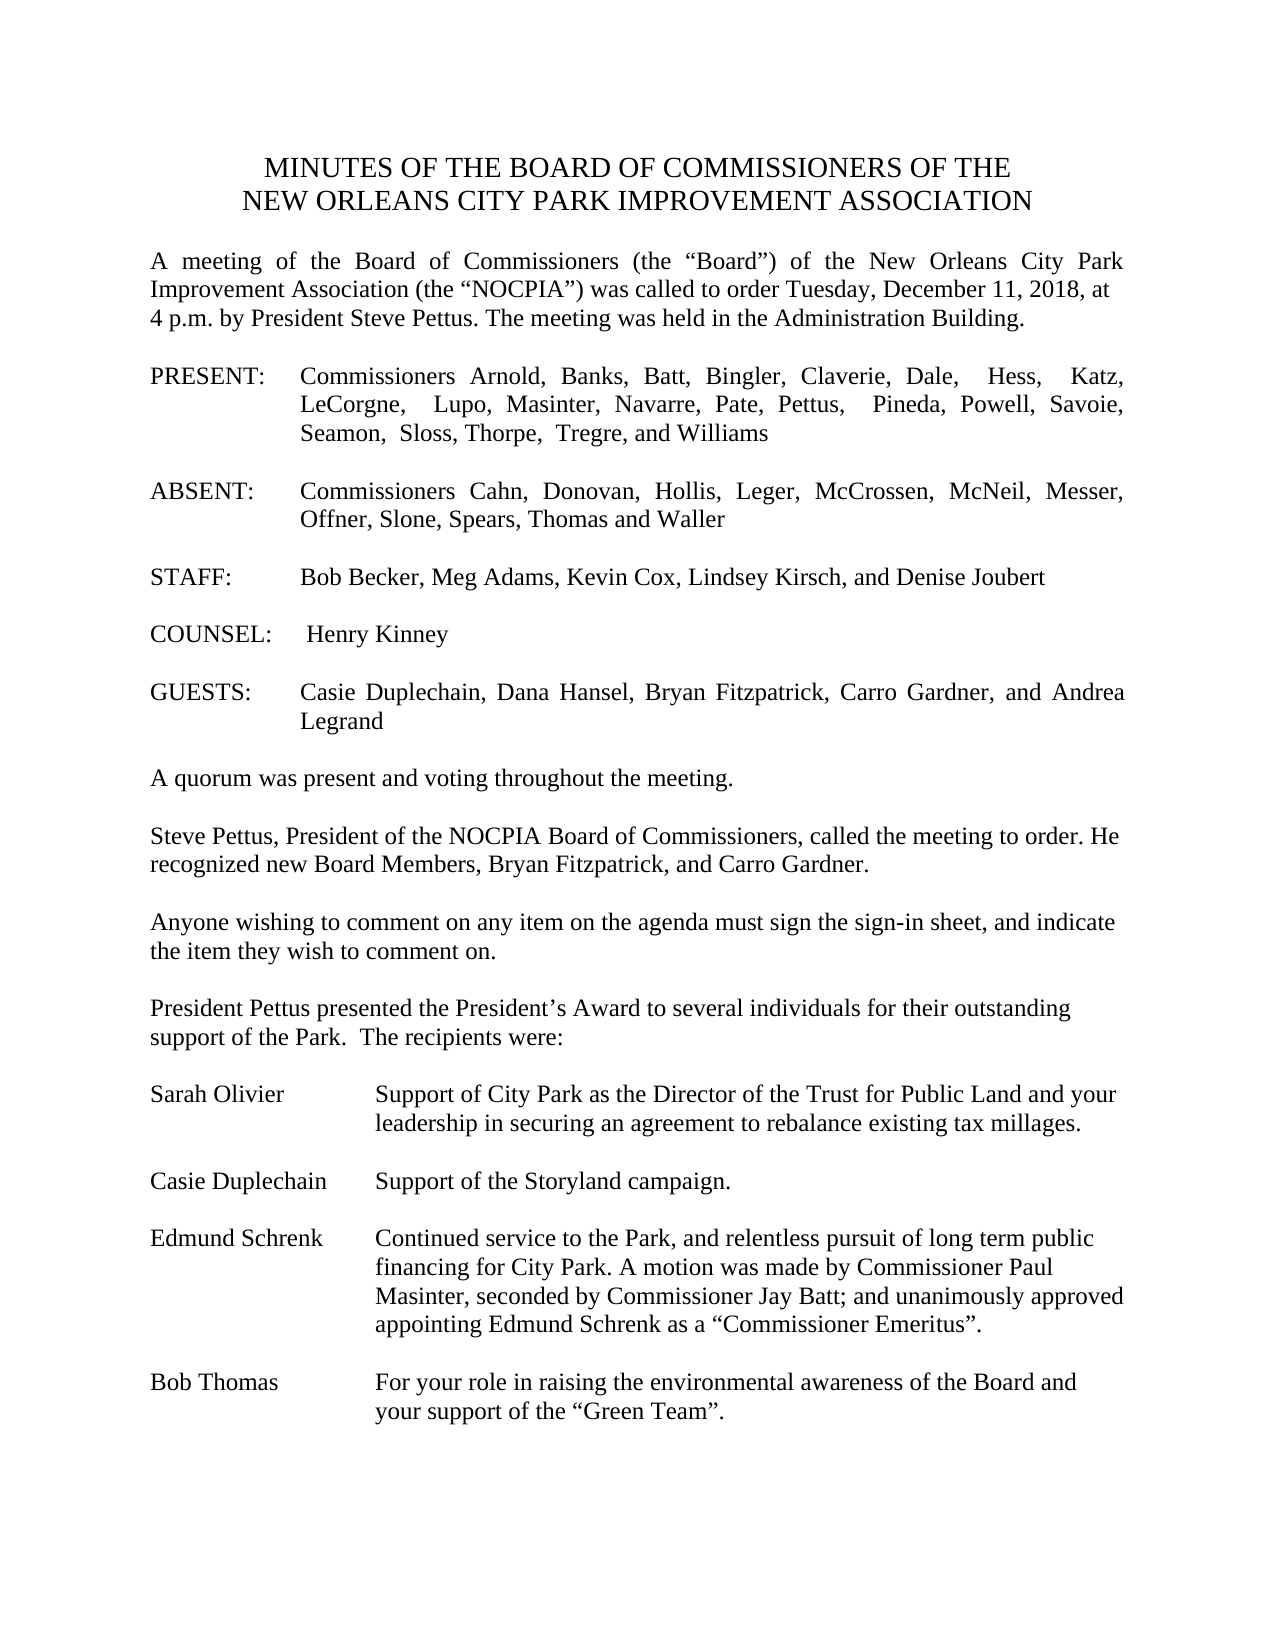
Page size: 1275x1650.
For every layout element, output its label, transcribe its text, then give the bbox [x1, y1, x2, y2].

text MINUTES OF THE BOARD OF COMMISSIONERS OF THE [150, 150, 1125, 183]
text President Pettus presented the President’s Award to several individuals for their outstanding support of the Park. The recipients were: [150, 993, 1125, 1051]
text 4 p.m. by President Steve Pettus. The meeting was held in the Administration Building. [150, 303, 1125, 332]
text A meeting of the Board of Commissioners (the “Board”) of the New Orleans City Park Improvement Association (the “NOCPIA”) was called to order Tuesday, December 11, 2018, at [150, 246, 1125, 303]
text Anyone wishing to comment on any item on the agenda must sign the sign-in sheet, and indicate the item they wish to comment on. [150, 907, 1125, 964]
text ABSENT: Commissioners Cahn, Donovan, Hollis, Leger, McCrossen, McNeil, Messer, Offner, Slone, Spears, Thomas and Waller [150, 476, 1125, 533]
text COUNSEL: Henry Kinney [150, 619, 1125, 648]
text NEW ORLEANS CITY PARK IMPROVEMENT ASSOCIATION [150, 183, 1125, 217]
text Bob Thomas For your role in raising the environmental awareness of the Board and your support of the “Green Team”. [150, 1367, 1125, 1424]
text A quorum was present and voting throughout the meeting. [150, 763, 1125, 792]
text STAFF: Bob Becker, Meg Adams, Kevin Cox, Lindsey Kirsch, and Denise Joubert [150, 562, 1125, 591]
text GUESTS: Casie Duplechain, Dana Hansel, Bryan Fitzpatrick, Carro Gardner, and Andrea Legrand [150, 677, 1125, 734]
text Sarah Olivier Support of City Park as the Director of the Trust for Public Land and your leadership in securing an agreement to rebalance existing tax millages. [150, 1079, 1125, 1137]
text Steve Pettus, President of the NOCPIA Board of Commissioners, called the meeting to order. He recognized new Board Members, Bryan Fitzpatrick, and Carro Gardner. [150, 821, 1125, 878]
text Edmund Schrenk Continued service to the Park, and relentless pursuit of long term public financing for City Park. A motion was made by Commissioner Paul Masinter, seconded by Commissioner Jay Batt; and unanimously approved appointing Edmund Schrenk as a “Commissioner Emeritus”. [150, 1223, 1125, 1338]
text Casie Duplechain Support of the Storyland campaign. [150, 1166, 1125, 1194]
text PRESENT: Commissioners Arnold, Banks, Batt, Bingler, Claverie, Dale, Hess, Katz, LeCorgne, Lupo, Masinter, Navarre, Pate, Pettus, Pineda, Powell, Savoie, Seamon, Sloss, Thorpe, Tregre, and Williams [150, 361, 1125, 447]
